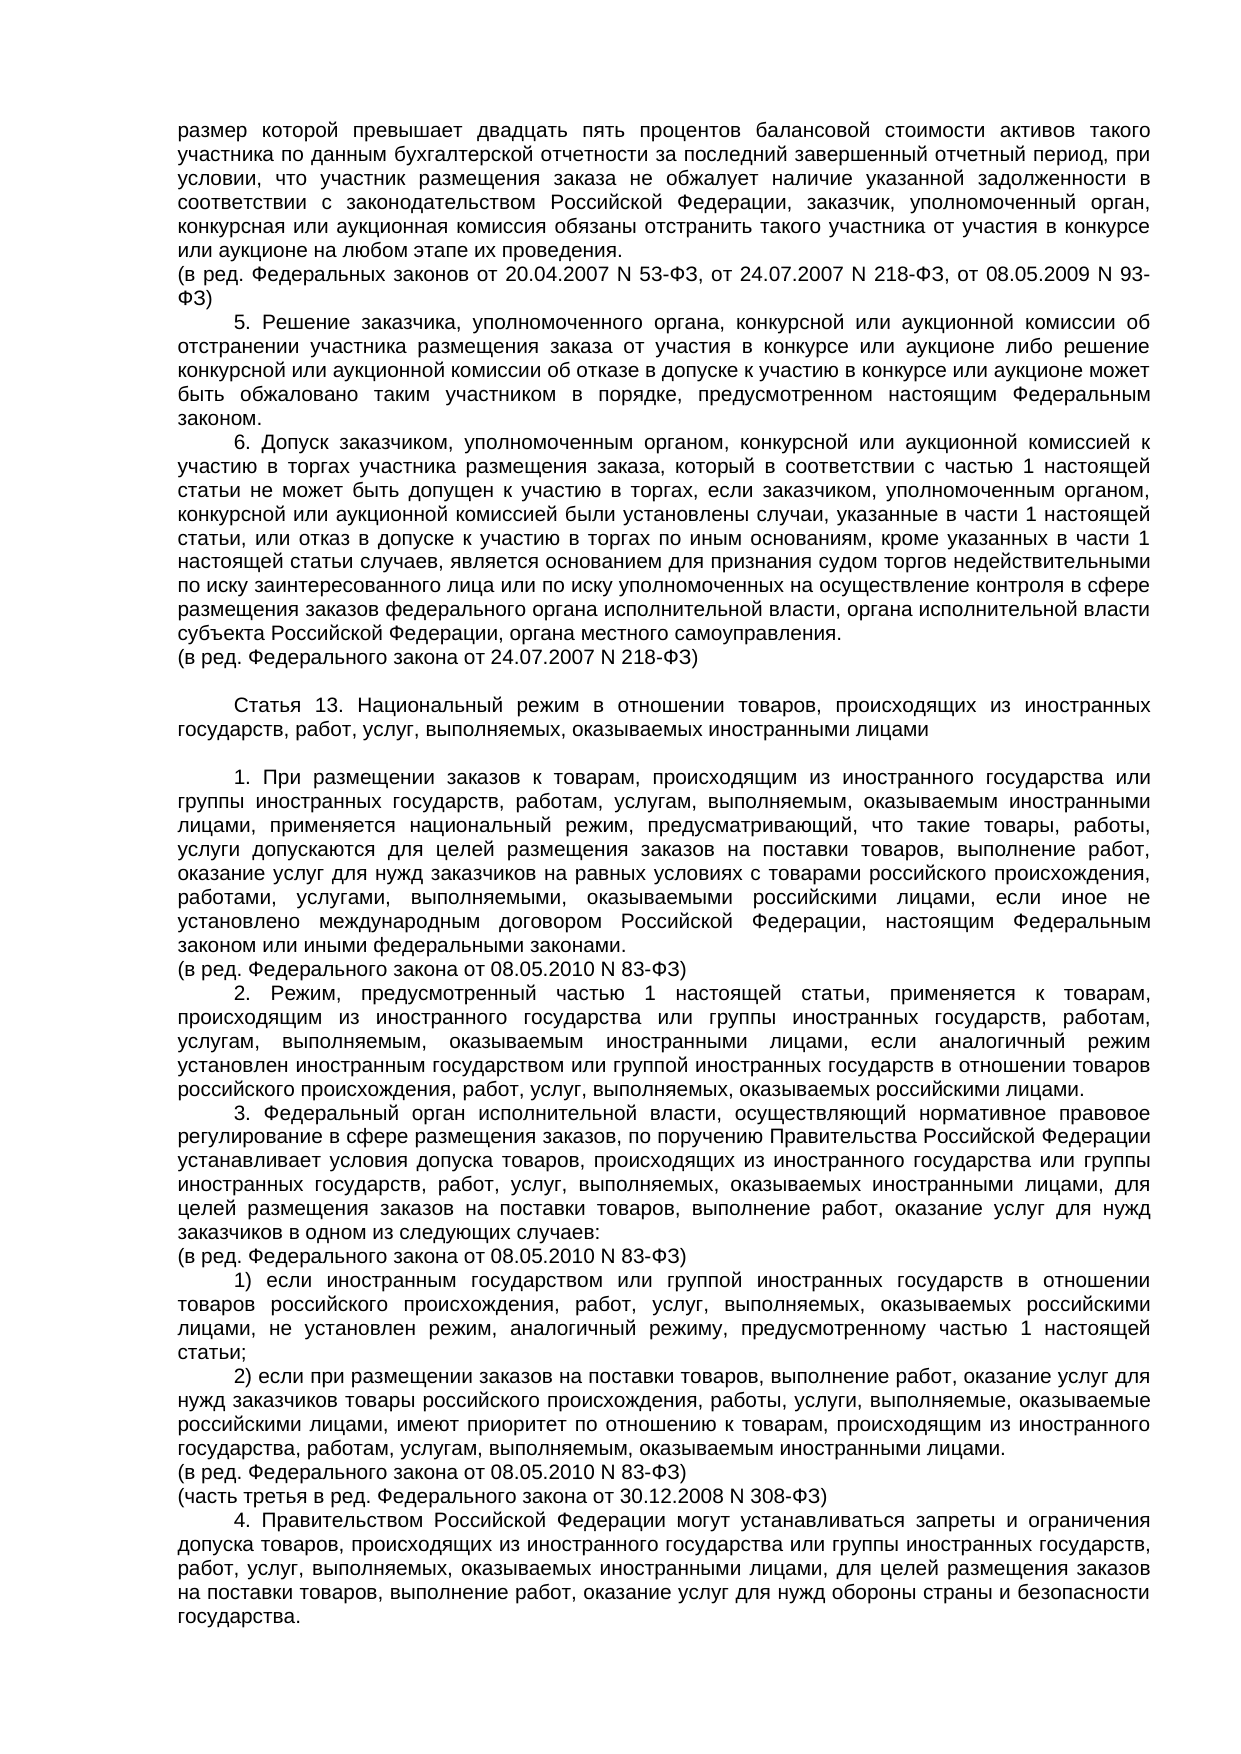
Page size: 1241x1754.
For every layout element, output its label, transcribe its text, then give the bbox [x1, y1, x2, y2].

text 1. При размещении заказов к товарам, происходящим из иностранного государства или группы иностранных государств, работам, услугам, выполняемым, оказываемым иностранными лицами, применяется национальный режим, предусматривающий, что такие товары, работы, услуги допускаются для целей размещения заказов на поставки товаров, выполнение работ, оказание услуг для нужд заказчиков на равных условиях с товарами российского происхождения, работами, услугами, выполняемыми, оказываемыми российскими лицами, если иное не установлено международным договором Российской Федерации, настоящим Федеральным законом или иными федеральными законами. [177, 765, 1152, 957]
text 2) если при размещении заказов на поставки товаров, выполнение работ, оказание услуг для нужд заказчиков товары российского происхождения, работы, услуги, выполняемые, оказываемые российскими лицами, имеют приоритет по отношению к товарам, происходящим из иностранного государства, работам, услугам, выполняемым, оказываемым иностранными лицами. [177, 1364, 1152, 1460]
text Статья 13. Национальный режим в отношении товаров, происходящих из иностранных государств, работ, услуг, выполняемых, оказываемых иностранными лицами [177, 693, 1152, 741]
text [177, 118, 1152, 262]
text (в ред. Федерального закона от 08.05.2010 N 83-ФЗ) [177, 957, 1152, 981]
text (в ред. Федеральных законов от 20.04.2007 N 53-ФЗ, от 24.07.2007 N 218-ФЗ, от 08.05.2009 N 93-ФЗ) [177, 262, 1152, 310]
text 4. Правительством Российской Федерации могут устанавливаться запреты и ограничения допуска товаров, происходящих из иностранного государства или группы иностранных государств, работ, услуг, выполняемых, оказываемых иностранными лицами, для целей размещения заказов на поставки товаров, выполнение работ, оказание услуг для нужд обороны страны и безопасности государства. [177, 1508, 1152, 1627]
text (в ред. Федерального закона от 24.07.2007 N 218-ФЗ) [177, 645, 1152, 669]
text (в ред. Федерального закона от 08.05.2010 N 83-ФЗ) [177, 1244, 1152, 1268]
text 6. Допуск заказчиком, уполномоченным органом, конкурсной или аукционной комиссией к участию в торгах участника размещения заказа, который в соответствии с частью 1 настоящей статьи не может быть допущен к участию в торгах, если заказчиком, уполномоченным органом, конкурсной или аукционной комиссией были установлены случаи, указанные в части 1 настоящей статьи, или отказ в допуске к участию в торгах по иным основаниям, кроме указанных в части 1 настоящей статьи случаев, является основанием для признания судом торгов недействительными по иску заинтересованного лица или по иску уполномоченных на осуществление контроля в сфере размещения заказов федерального органа исполнительной власти, органа исполнительной власти субъекта Российской Федерации, органа местного самоуправления. [177, 429, 1152, 645]
text 1) если иностранным государством или группой иностранных государств в отношении товаров российского происхождения, работ, услуг, выполняемых, оказываемых российскими лицами, не установлен режим, аналогичный режиму, предусмотренному частью 1 настоящей статьи; [177, 1268, 1152, 1364]
text 3. Федеральный орган исполнительной власти, осуществляющий нормативное правовое регулирование в сфере размещения заказов, по поручению Правительства Российской Федерации устанавливает условия допуска товаров, происходящих из иностранного государства или группы иностранных государств, работ, услуг, выполняемых, оказываемых иностранными лицами, для целей размещения заказов на поставки товаров, выполнение работ, оказание услуг для нужд заказчиков в одном из следующих случаев: [177, 1100, 1152, 1244]
text 2. Режим, предусмотренный частью 1 настоящей статьи, применяется к товарам, происходящим из иностранного государства или группы иностранных государств, работам, услугам, выполняемым, оказываемым иностранными лицами, если аналогичный режим установлен иностранным государством или группой иностранных государств в отношении товаров российского происхождения, работ, услуг, выполняемых, оказываемых российскими лицами. [177, 981, 1152, 1100]
text (в ред. Федерального закона от 08.05.2010 N 83-ФЗ) [177, 1460, 1152, 1484]
text (часть третья в ред. Федерального закона от 30.12.2008 N 308-ФЗ) [177, 1484, 1152, 1508]
text 5. Решение заказчика, уполномоченного органа, конкурсной или аукционной комиссии об отстранении участника размещения заказа от участия в конкурсе или аукционе либо решение конкурсной или аукционной комиссии об отказе в допуске к участию в конкурсе или аукционе может быть обжаловано таким участником в порядке, предусмотренном настоящим Федеральным законом. [177, 310, 1152, 429]
